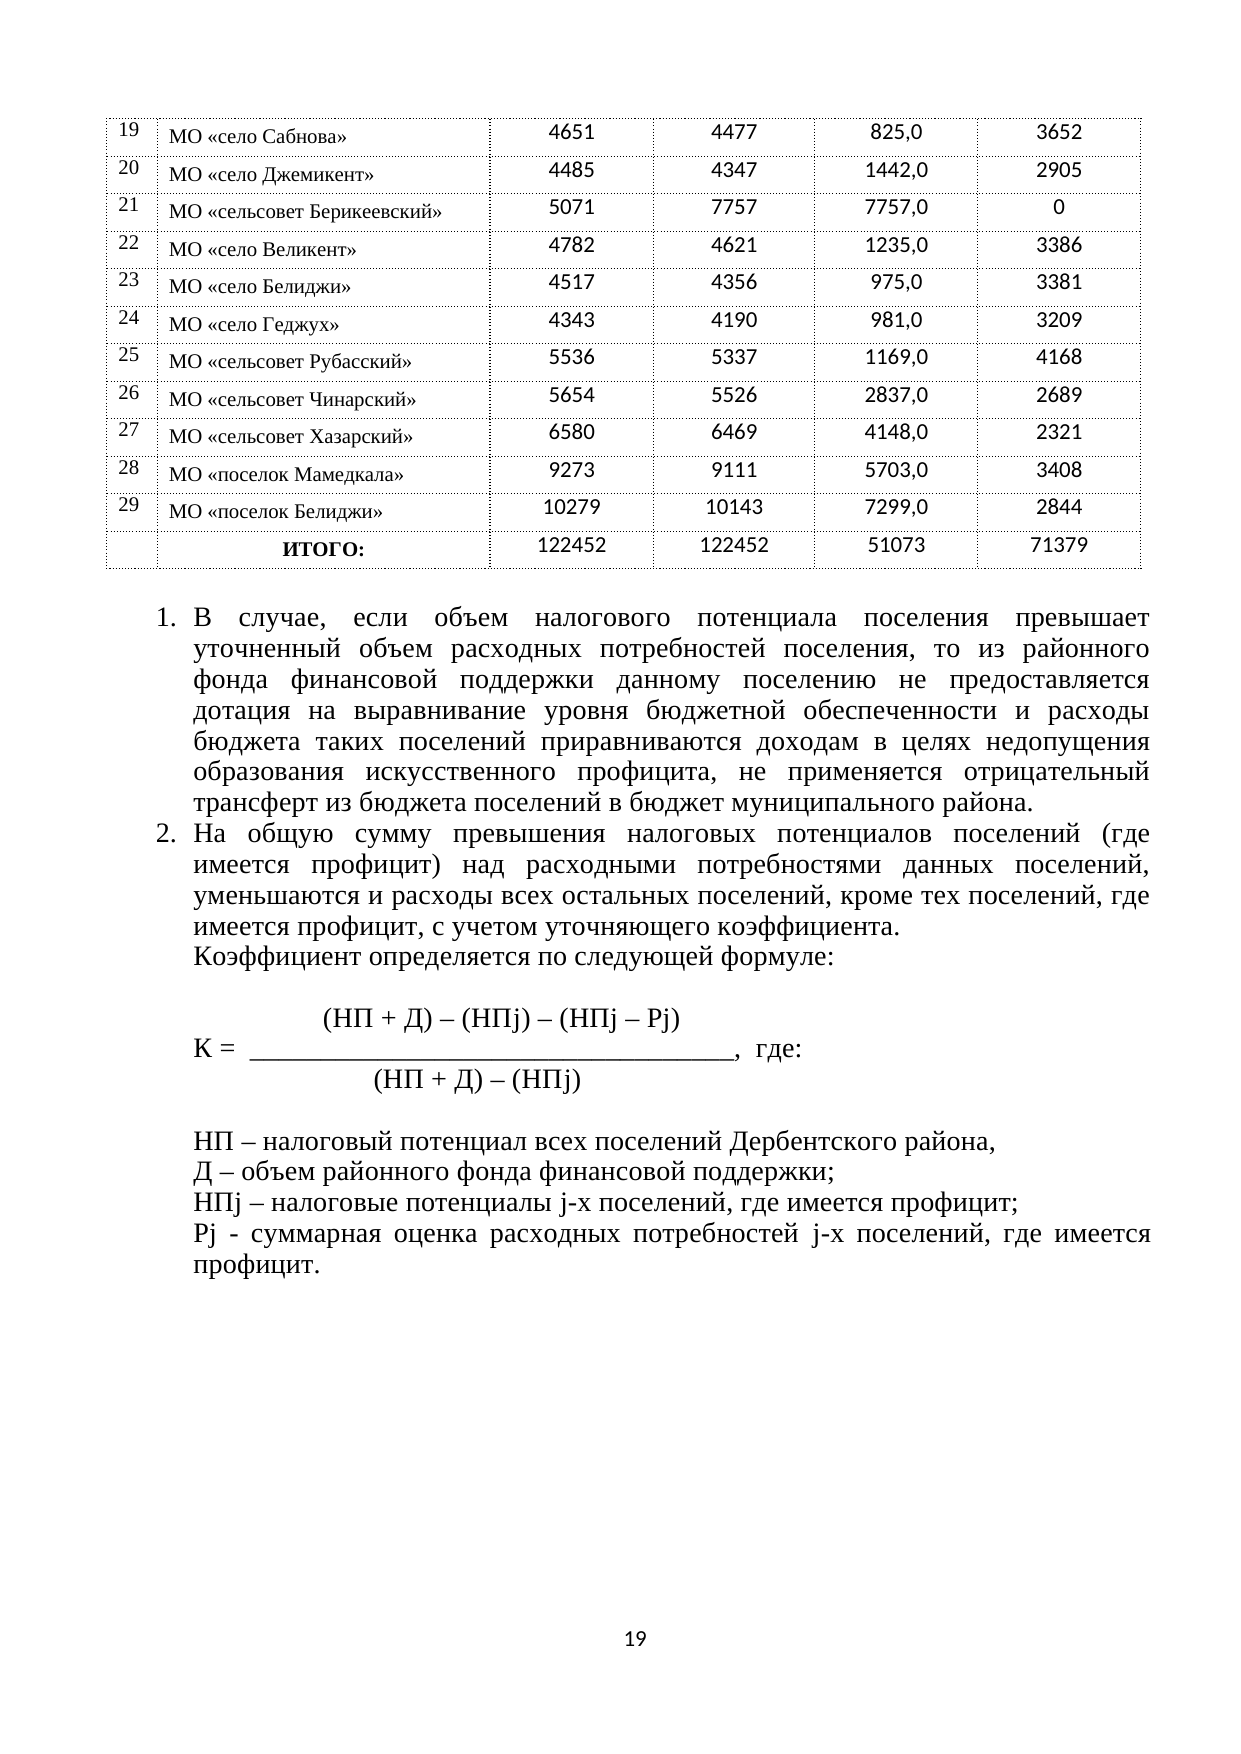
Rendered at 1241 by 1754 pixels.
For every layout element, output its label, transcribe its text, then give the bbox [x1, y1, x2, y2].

list В случае, если объем налогового потенциала поселения превышает уточненный объем расходных потребностей поселения, то из районного фонда финансовой поддержки данному поселению не предоставляется дотация на выравнивание уровня бюджетной обеспеченности и расходы бюджета таких поселений приравниваются доходам в целях недопущения образования искусственного профицита, не применяется отрицательный трансферт из бюджета поселений в бюджет муниципального района. [156, 602, 1152, 818]
table_cell 3386 [978, 231, 1140, 268]
table_cell 3652 [978, 118, 1140, 156]
table_cell 4621 [653, 231, 815, 268]
table_cell 4782 [490, 231, 653, 268]
table_cell 20 [107, 156, 157, 193]
table_cell 6469 [653, 418, 815, 456]
table_cell 122452 [653, 531, 815, 568]
table_cell 4651 [490, 118, 653, 156]
table_cell МО «сельсовет Рубасский» [157, 343, 490, 381]
table_cell 2905 [978, 156, 1140, 193]
table_cell 9111 [653, 456, 815, 493]
table_cell 26 [107, 381, 157, 418]
table_cell 24 [107, 306, 157, 343]
table_cell 9273 [490, 456, 653, 493]
table_cell 4485 [490, 156, 653, 193]
table_cell 0 [978, 193, 1140, 231]
table_cell 1235,0 [815, 231, 978, 268]
table_cell 21 [107, 193, 157, 231]
table_cell МО «село Сабнова» [157, 118, 490, 156]
list (НП + Д) – (НПj) [193, 1064, 1152, 1094]
table_cell 981,0 [815, 306, 978, 343]
table_cell 25 [107, 343, 157, 381]
table_cell 5337 [653, 343, 815, 381]
table_cell 7757,0 [815, 193, 978, 231]
list НПj – налоговые потенциалы j-х поселений, где имеется профицит; [193, 1187, 1152, 1217]
table_cell 5654 [490, 381, 653, 418]
table_cell 10143 [653, 493, 815, 531]
table_cell 27 [107, 418, 157, 456]
table_cell ИТОГО: [157, 531, 490, 568]
table_cell МО «село Великент» [157, 231, 490, 268]
list Рj - суммарная оценка расходных потребностей j-х поселений, где имеется профицит. [193, 1217, 1152, 1279]
table_cell 51073 [815, 531, 978, 568]
table_cell 19 [107, 118, 157, 156]
table_cell 10279 [490, 493, 653, 531]
list НП – налоговый потенциал всех поселений Дербентского района, [193, 1125, 1152, 1156]
table_cell 5526 [653, 381, 815, 418]
table_cell 825,0 [815, 118, 978, 156]
table_cell МО «сельсовет Берикеевский» [157, 193, 490, 231]
table_cell 23 [107, 268, 157, 306]
table_cell 1169,0 [815, 343, 978, 381]
table_cell 3381 [978, 268, 1140, 306]
table_cell 2844 [978, 493, 1140, 531]
table_cell 4356 [653, 268, 815, 306]
list На общую сумму превышения налоговых потенциалов поселений (где имеется профицит) над расходными потребностями данных поселений, уменьшаются и расходы всех остальных поселений, кроме тех поселений, где имеется профицит, с учетом уточняющего коэффициента. [156, 818, 1152, 941]
table_cell 7299,0 [815, 493, 978, 531]
table_cell 975,0 [815, 268, 978, 306]
table_cell 5071 [490, 193, 653, 231]
list (НП + Д) – (НПj) – (НПj – Рj) [193, 1002, 1152, 1033]
table_cell 29 [107, 493, 157, 531]
table_cell МО «село Геджух» [157, 306, 490, 343]
table_cell 2689 [978, 381, 1140, 418]
table_cell 28 [107, 456, 157, 493]
table_cell 22 [107, 231, 157, 268]
table_cell МО «поселок Мамедкала» [157, 456, 490, 493]
table_cell 6580 [490, 418, 653, 456]
table_cell 4343 [490, 306, 653, 343]
table_cell 122452 [490, 531, 653, 568]
table_cell 4517 [490, 268, 653, 306]
table_cell 4347 [653, 156, 815, 193]
table_cell 71379 [978, 531, 1140, 568]
table_cell 4168 [978, 343, 1140, 381]
table_cell МО «поселок Белиджи» [157, 493, 490, 531]
list Коэффициент определяется по следующей формуле: [193, 941, 1152, 972]
table_cell 3408 [978, 456, 1140, 493]
table_cell 2321 [978, 418, 1140, 456]
table_cell 3209 [978, 306, 1140, 343]
table_cell [107, 531, 157, 568]
table_cell 1442,0 [815, 156, 978, 193]
table_cell 5703,0 [815, 456, 978, 493]
table_cell МО «село Белиджи» [157, 268, 490, 306]
table_cell 5536 [490, 343, 653, 381]
list Д – объем районного фонда финансовой поддержки; [193, 1156, 1152, 1187]
table_cell 7757 [653, 193, 815, 231]
list К = __________________________________, где: [193, 1033, 1152, 1064]
table_cell 4190 [653, 306, 815, 343]
table_cell 4477 [653, 118, 815, 156]
table_cell МО «сельсовет Чинарский» [157, 381, 490, 418]
table_cell 2837,0 [815, 381, 978, 418]
table_cell МО «село Джемикент» [157, 156, 490, 193]
table_cell 4148,0 [815, 418, 978, 456]
table_cell МО «сельсовет Хазарский» [157, 418, 490, 456]
